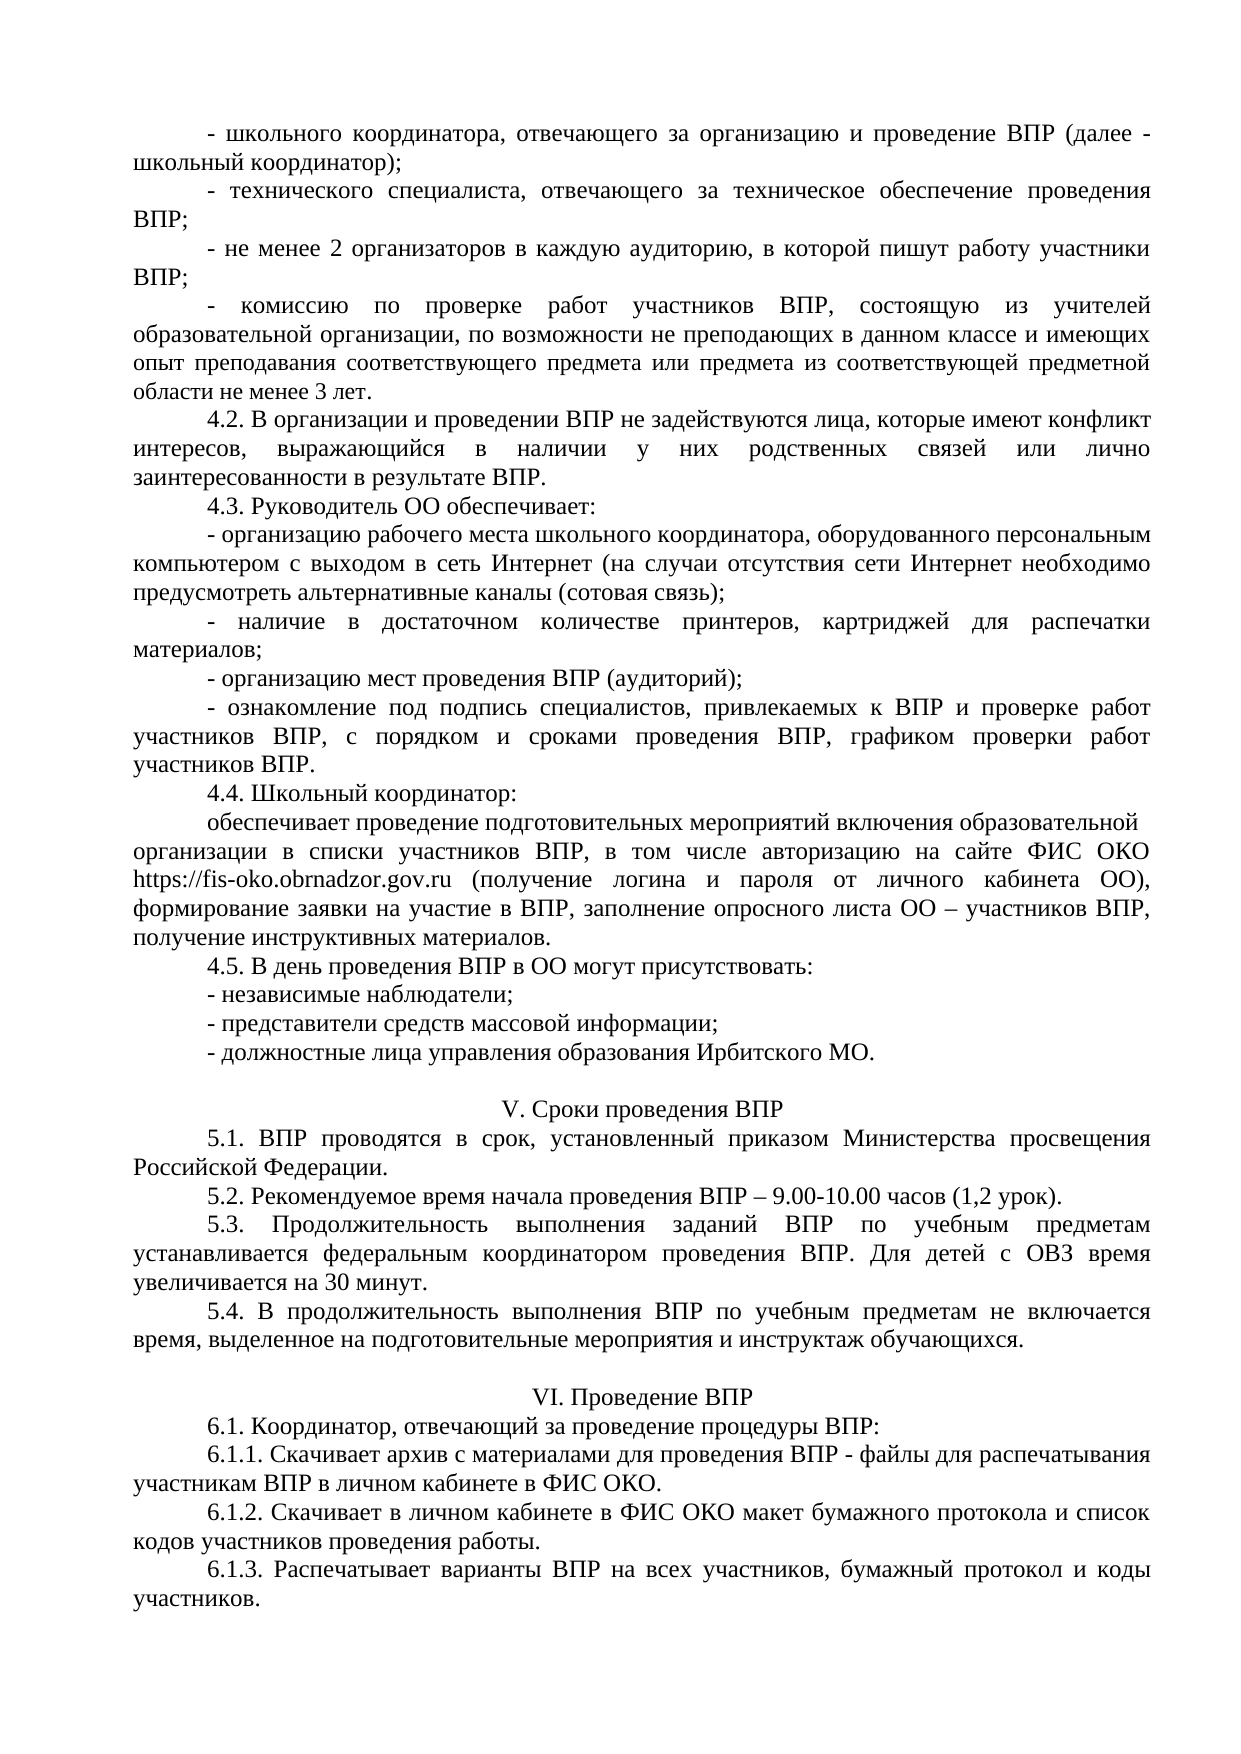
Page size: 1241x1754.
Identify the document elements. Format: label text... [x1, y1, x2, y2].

text - организацию рабочего места школьного координатора, оборудованного персональным [133, 519, 1152, 548]
text 5.3. Продолжительность выполнения заданий ВПР по учебным предметам устанавливается федеральным координатором проведения ВПР. Для детей с ОВЗ время увеличивается на 30 минут. [133, 1209, 1152, 1296]
text V. Сроки проведения ВПР [133, 1094, 1152, 1123]
text 5.2. Рекомендуемое время начала проведения ВПР – 9.00-10.00 часов (1,2 урок). [133, 1181, 1152, 1209]
text - технического специалиста, отвечающего за техническое обеспечение проведения ВПР; [133, 176, 1152, 233]
text 5.1. ВПР проводятся в срок, установленный приказом Министерства просвещения Российской Федерации. [133, 1123, 1152, 1181]
text - представители средств массовой информации; [133, 1008, 1152, 1037]
text 6.1.2. Скачивает в личном кабинете в ФИС ОКО макет бумажного протокола и список кодов участников проведения работы. [133, 1497, 1152, 1554]
text 5.4. В продолжительность выполнения ВПР по учебным предметам не включается время, выделенное на подготовительные мероприятия и инструктаж обучающихся. [133, 1296, 1152, 1353]
text - комиссию по проверке работ участников ВПР, состоящую из учителей образовательной организации, по возможности не преподающих в данном классе и имеющих опыт преподавания соответствующего предмета или предмета из соответствующей предметной области не менее 3 лет. [133, 291, 1152, 404]
text - не менее 2 организаторов в каждую аудиторию, в которой пишут работу участники ВПР; [133, 233, 1152, 291]
text компьютером с выходом в сеть Интернет (на случаи отсутствия сети Интернет необходимо предусмотреть альтернативные каналы (сотовая связь); [133, 548, 1152, 606]
text обеспечивает проведение подготовительных мероприятий включения образовательной [133, 807, 1152, 836]
text 6.1. Координатор, отвечающий за проведение процедуры ВПР: [133, 1411, 1152, 1439]
text - ознакомление под подпись специалистов, привлекаемых к ВПР и проверке работ участников ВПР, с порядком и сроками проведения ВПР, графиком проверки работ участников ВПР. [133, 692, 1152, 778]
text - независимые наблюдатели; [133, 979, 1152, 1008]
text VI. Проведение ВПР [133, 1382, 1152, 1411]
text 4.2. В организации и проведении ВПР не задействуются лица, которые имеют конфликт интересов, выражающийся в наличии у них родственных связей или лично заинтересованности в результате ВПР. [133, 404, 1152, 491]
text 4.3. Руководитель ОО обеспечивает: [133, 491, 1152, 519]
text 6.1.3. Распечатывает варианты ВПР на всех участников, бумажный протокол и коды участников. [133, 1554, 1152, 1612]
text организации в списки участников ВПР, в том числе авторизацию на сайте ФИС ОКО https://fis-oko.obrnadzor.gov.ru (получение логина и пароля от личного кабинета ОО), формирование заявки на участие в ВПР, заполнение опросного листа ОО – участников ВПР, получение инструктивных материалов. [133, 836, 1152, 951]
text 4.5. В день проведения ВПР в ОО могут присутствовать: [133, 951, 1152, 979]
text - должностные лица управления образования Ирбитского МО. [133, 1037, 1152, 1066]
text - организацию мест проведения ВПР (аудиторий); [133, 663, 1152, 692]
text - школьного координатора, отвечающего за организацию и проведение ВПР (далее -школьный координатор); [133, 118, 1152, 176]
text 4.4. Школьный координатор: [133, 778, 1152, 807]
text - наличие в достаточном количестве принтеров, картриджей для распечатки материалов; [133, 606, 1152, 663]
text 6.1.1. Скачивает архив с материалами для проведения ВПР - файлы для распечатывания участникам ВПР в личном кабинете в ФИС ОКО. [133, 1439, 1152, 1497]
